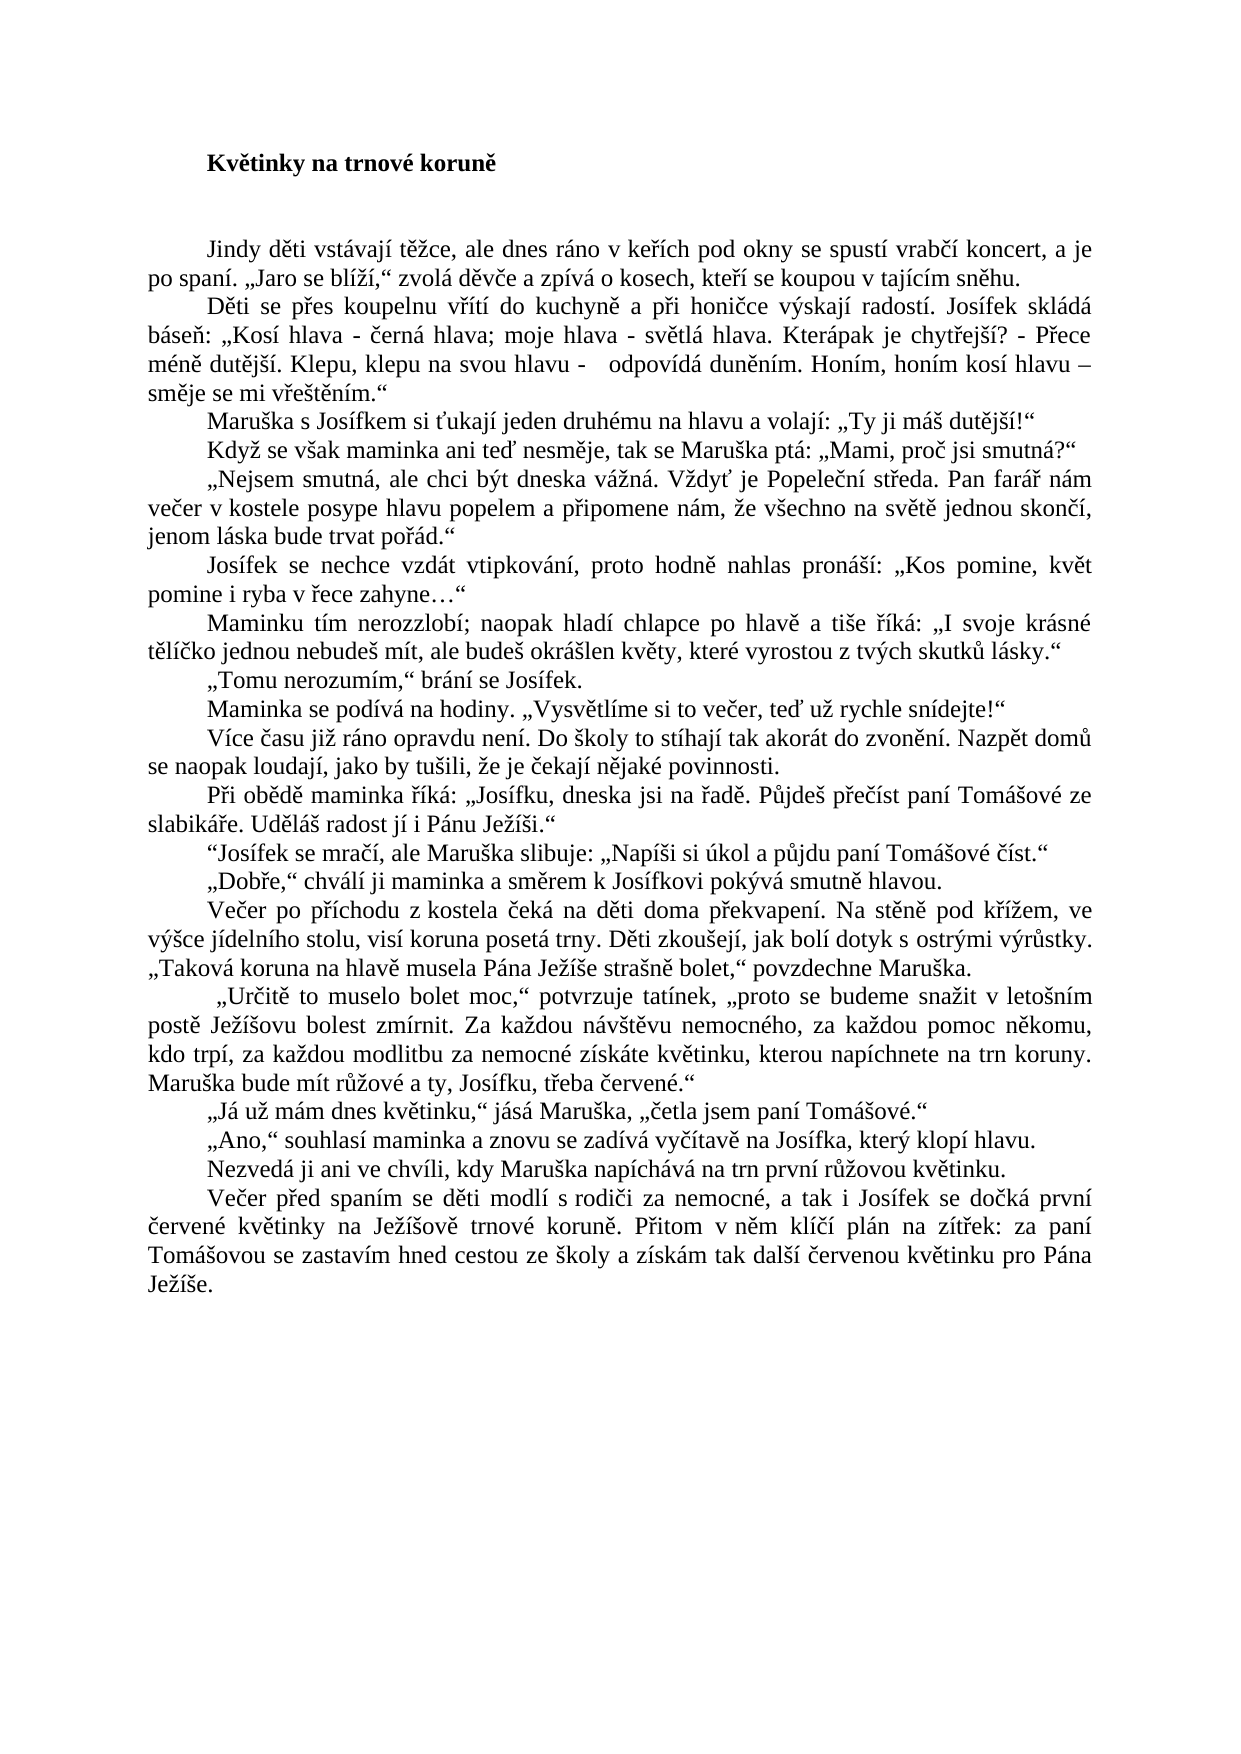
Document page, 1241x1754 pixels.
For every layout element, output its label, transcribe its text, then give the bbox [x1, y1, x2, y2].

text „Já už mám dnes květinku,“ jásá Maruška, „četla jsem paní Tomášové.“ [148, 1096, 1093, 1125]
text “Josífek se mračí, ale Maruška slibuje: „Napíši si úkol a půjdu paní Tomášové číst.“ [148, 838, 1093, 866]
text Při obědě maminka říká: „Josífku, dneska jsi na řadě. Půjdeš přečíst paní Tomášové ze slabikáře. Uděláš radost jí i Pánu Ježíši.“ [148, 780, 1093, 838]
text „Tomu nerozumím,“ brání se Josífek. [148, 665, 1093, 694]
text Maruška s Josífkem si ťukají jeden druhému na hlavu a volají: „Ty ji máš dutější!“ [148, 406, 1093, 435]
text „Dobře,“ chválí ji maminka a směrem k Josífkovi pokývá smutně hlavou. [148, 866, 1093, 895]
text Maminku tím nerozzlobí; naopak hladí chlapce po hlavě a tiše říká: „I svoje krásné tělíčko jednou nebudeš mít, ale budeš okrášlen květy, které vyrostou z tvých skutků lásky.“ [148, 608, 1093, 665]
text Večer před spaním se děti modlí s rodiči za nemocné, a tak i Josífek se dočká první červené květinky na Ježíšově trnové koruně. Přitom v něm klíčí plán na zítřek: za paní Tomášovou se zastavím hned cestou ze školy a získám tak další červenou květinku pro Pána Ježíše. [148, 1183, 1093, 1298]
text Nezvedá ji ani ve chvíli, kdy Maruška napíchává na trn první růžovou květinku. [148, 1154, 1093, 1183]
text Maminka se podívá na hodiny. „Vysvětlíme si to večer, teď už rychle snídejte!“ [148, 694, 1093, 723]
text „Ano,“ souhlasí maminka a znovu se zadívá vyčítavě na Josífka, který klopí hlavu. [148, 1125, 1093, 1154]
text „Určitě to muselo bolet moc,“ potvrzuje tatínek, „proto se budeme snažit v letošním postě Ježíšovu bolest zmírnit. Za každou návštěvu nemocného, za každou pomoc někomu, kdo trpí, za každou modlitbu za nemocné získáte květinku, kterou napíchnete na trn koruny. Maruška bude mít růžové a ty, Josífku, třeba červené.“ [148, 981, 1093, 1096]
text „Nejsem smutná, ale chci být dneska vážná. Vždyť je Popeleční středa. Pan farář nám večer v kostele posype hlavu popelem a připomene nám, že všechno na světě jednou skončí, jenom láska bude trvat pořád.“ [148, 464, 1093, 550]
text Když se však maminka ani teď nesměje, tak se Maruška ptá: „Mami, proč jsi smutná?“ [148, 435, 1093, 464]
text Josífek se nechce vzdát vtipkování, proto hodně nahlas pronáší: „Kos pomine, květ pomine i ryba v řece zahyne…“ [148, 550, 1093, 608]
text Děti se přes koupelnu vřítí do kuchyně a při honičce výskají radostí. Josífek skládá báseň: „Kosí hlava - černá hlava; moje hlava - světlá hlava. Kterápak je chytřejší? - Přece méně dutější. Klepu, klepu na svou hlavu - odpovídá duněním. Honím, honím kosí hlavu – směje se mi vřeštěním.“ [148, 291, 1093, 406]
text Večer po příchodu z kostela čeká na děti doma překvapení. Na stěně pod křížem, ve výšce jídelního stolu, visí koruna posetá trny. Děti zkoušejí, jak bolí dotyk s ostrými výrůstky. „Taková koruna na hlavě musela Pána Ježíše strašně bolet,“ povzdechne Maruška. [148, 895, 1093, 981]
text Jindy děti vstávají těžce, ale dnes ráno v keřích pod okny se spustí vrabčí koncert, a je po spaní. „Jaro se blíží,“ zvolá děvče a zpívá o kosech, kteří se koupou v tajícím sněhu. [148, 234, 1093, 291]
text Květinky na trnové koruně [148, 148, 1093, 176]
text Více času již ráno opravdu není. Do školy to stíhají tak akorát do zvonění. Nazpět domů se naopak loudají, jako by tušili, že je čekají nějaké povinnosti. [148, 723, 1093, 780]
